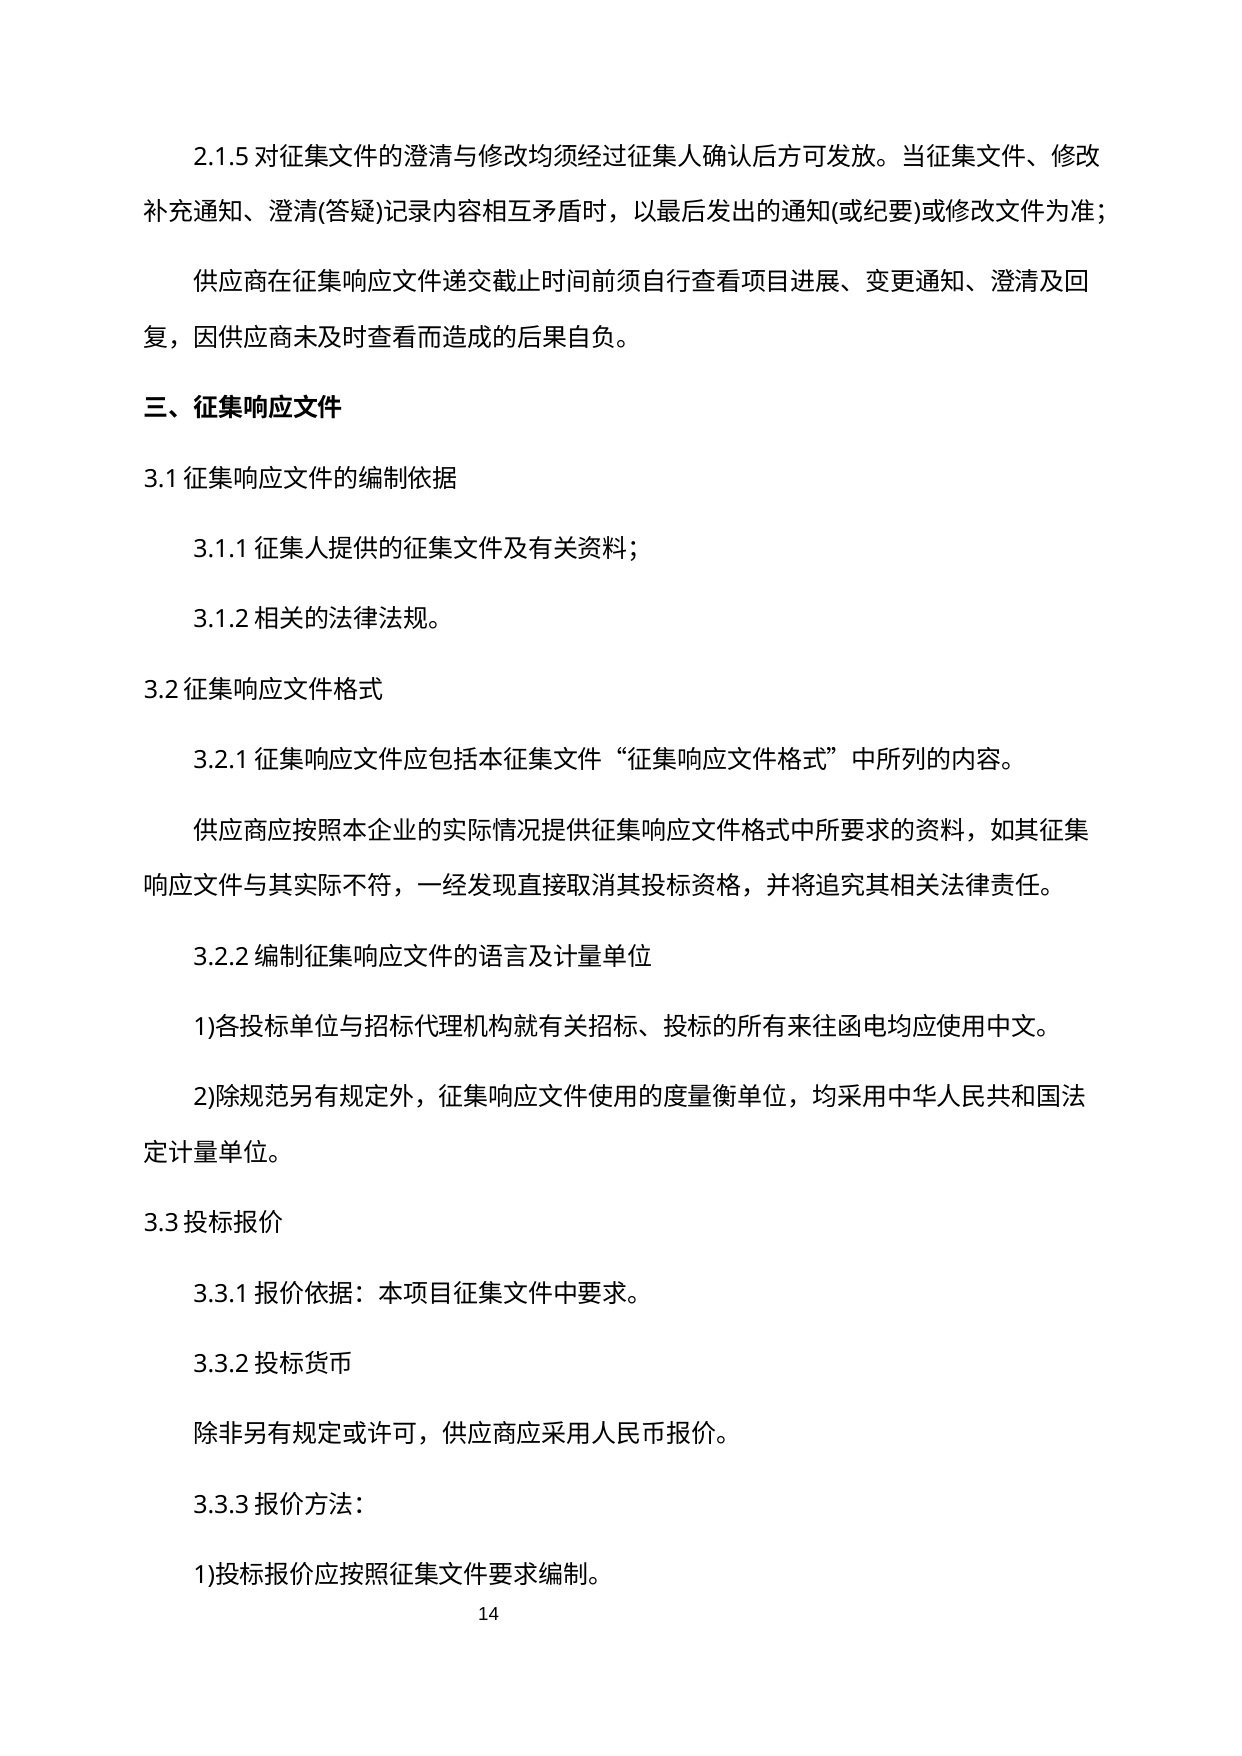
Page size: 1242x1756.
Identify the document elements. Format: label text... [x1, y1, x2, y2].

text 3.3.2投标货币 [143, 1343, 1110, 1380]
text 1)投标报价应按照征集文件要求编制。 [143, 1555, 1110, 1591]
text 2.1.5对征集文件的澄清与修改均须经过征集人确认后方可发放。当征集文件、修改补充通知、澄清(答疑)记录内容相互矛盾时，以最后发出的通知(或纪要)或修改文件为准； [143, 136, 1110, 228]
text 3.2.2编制征集响应文件的语言及计量单位 [143, 936, 1110, 972]
text 3.3.3报价方法： [143, 1484, 1110, 1521]
text 2)除规范另有规定外，征集响应文件使用的度量衡单位，均采用中华人民共和国法定计量单位。 [143, 1077, 1110, 1168]
text 供应商在征集响应文件递交截止时间前须自行查看项目进展、变更通知、澄清及回复，因供应商未及时查看而造成的后果自负。 [143, 262, 1110, 353]
text 3.1.1征集人提供的征集文件及有关资料； [143, 528, 1110, 565]
text 3.1征集响应文件的编制依据 [143, 458, 1110, 494]
text 除非另有规定或许可，供应商应采用人民币报价。 [143, 1414, 1110, 1450]
text 3.3.1报价依据：本项目征集文件中要求。 [143, 1273, 1110, 1309]
text 3.2征集响应文件格式 [143, 669, 1110, 706]
text 1)各投标单位与招标代理机构就有关招标、投标的所有来往函电均应使用中文。 [143, 1006, 1110, 1043]
text 供应商应按照本企业的实际情况提供征集响应文件格式中所要求的资料，如其征集响应文件与其实际不符，一经发现直接取消其投标资格，并将追究其相关法律责任。 [143, 810, 1110, 902]
text 3.2.1征集响应文件应包括本征集文件“征集响应文件格式”中所列的内容。 [143, 740, 1110, 776]
text 3.3投标报价 [143, 1203, 1110, 1239]
text 3.1.2相关的法律法规。 [143, 599, 1110, 635]
text 三、征集响应文件 [143, 388, 1110, 424]
